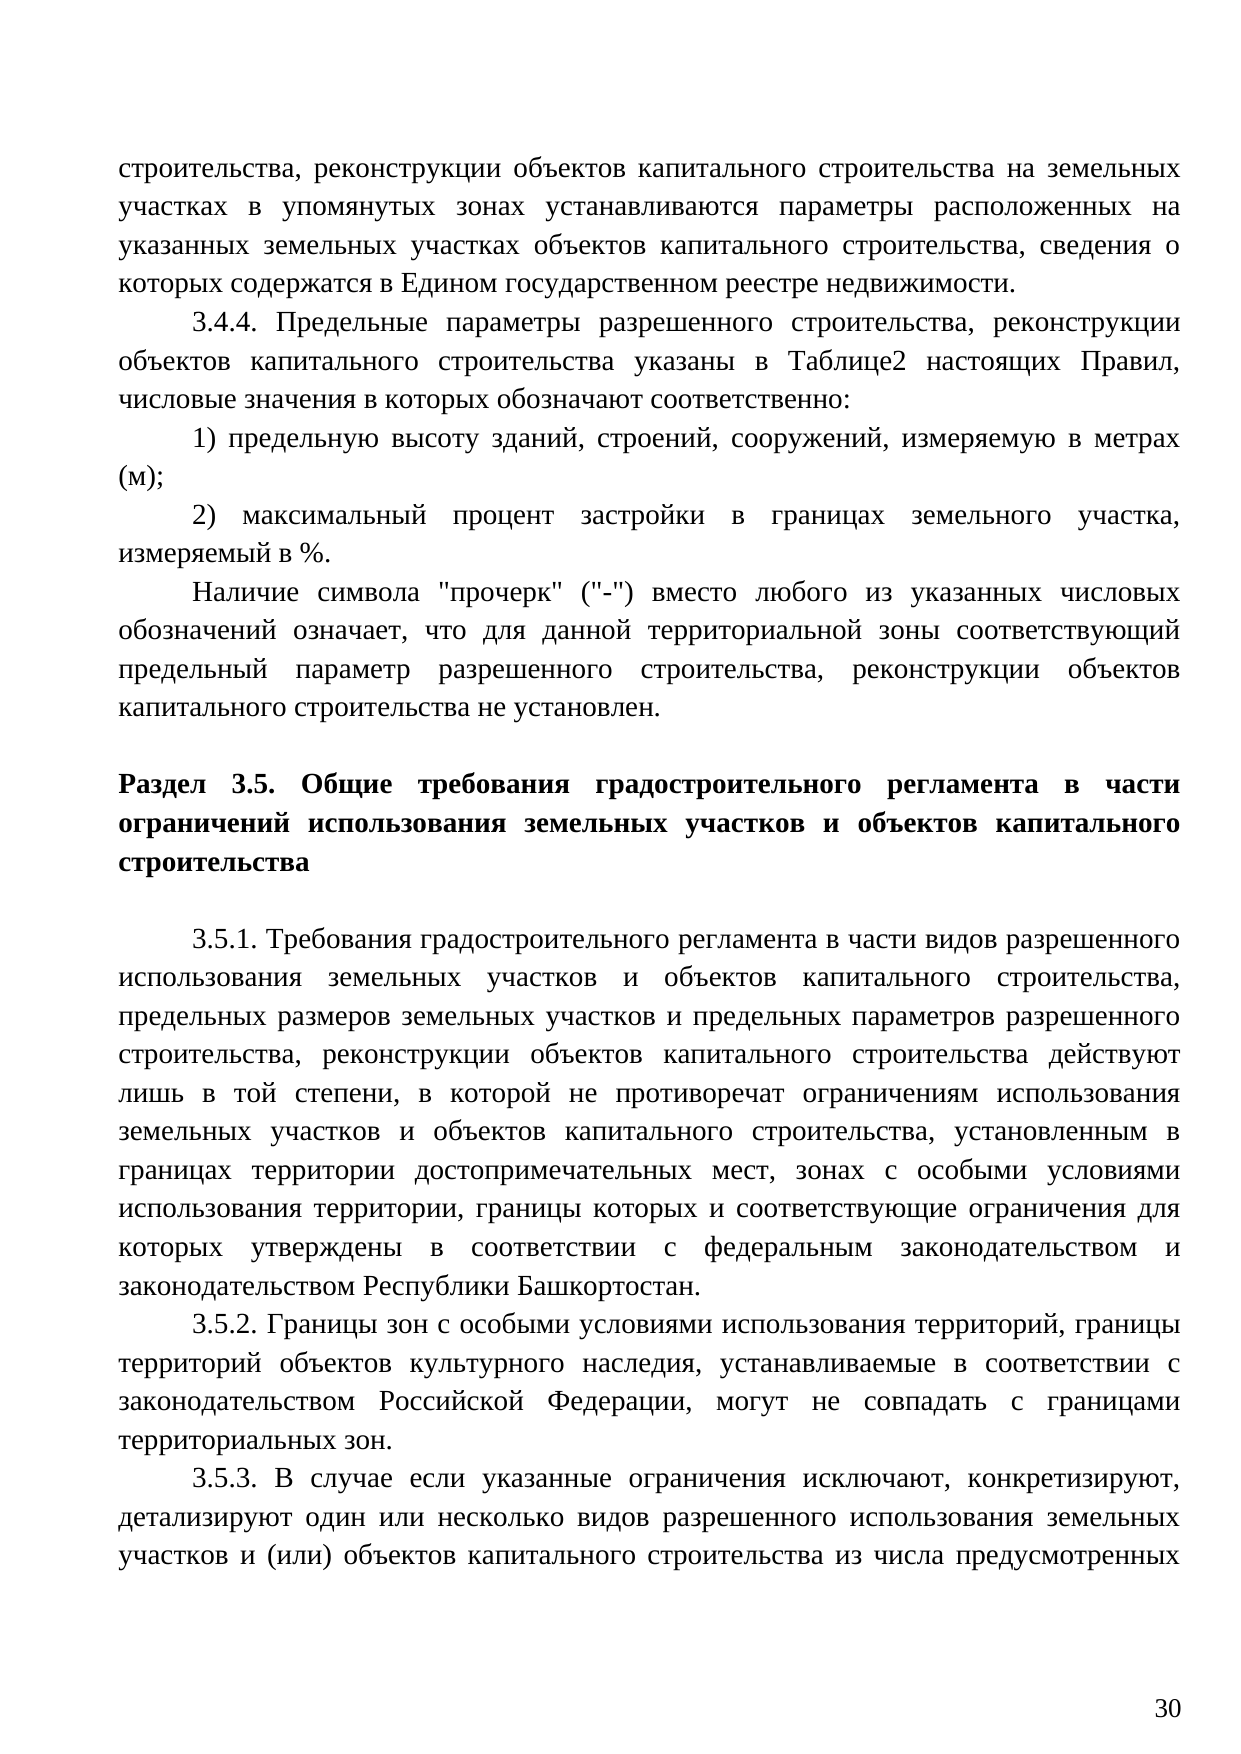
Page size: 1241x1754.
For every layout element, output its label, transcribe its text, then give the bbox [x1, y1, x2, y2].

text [118, 150, 1181, 299]
text Наличие символа "прочерк" ("-") вместо любого из указанных числовых обозначений означает, что для данной территориальной зоны соответствующий предельный параметр разрешенного строительства, реконструкции объектов капитального строительства не установлен. [118, 574, 1181, 723]
text 1) предельную высоту зданий, строений, сооружений, измеряемую в метрах (м); [118, 420, 1181, 492]
text 2) максимальный процент застройки в границах земельного участка, измеряемый в %. [118, 497, 1181, 569]
text 3.5.2. Границы зон с особыми условиями использования территорий, границы территорий объектов культурного наследия, устанавливаемые в соответствии с законодательством Российской Федерации, могут не совпадать с границами территориальных зон. [118, 1306, 1181, 1455]
text 3.5.1. Требования градостроительного регламента в части видов разрешенного использования земельных участков и объектов капитального строительства, предельных размеров земельных участков и предельных параметров разрешенного строительства, реконструкции объектов капитального строительства действуют лишь в той степени, в которой не противоречат ограничениям использования земельных участков и объектов капитального строительства, установленным в границах территории достопримечательных мест, зонах с особыми условиями использования территории, границы которых и соответствующие ограничения для которых утверждены в соответствии с федеральным законодательством и законодательством Республики Башкортостан. [118, 921, 1181, 1301]
text 3.4.4. Предельные параметры разрешенного строительства, реконструкции объектов капитального строительства указаны в Таблице2 настоящих Правил, числовые значения в которых обозначают соответственно: [118, 304, 1181, 415]
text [118, 1460, 1181, 1571]
text Раздел 3.5. Общие требования градостроительного регламента в части ограничений использования земельных участков и объектов капитального строительства [118, 767, 1181, 877]
